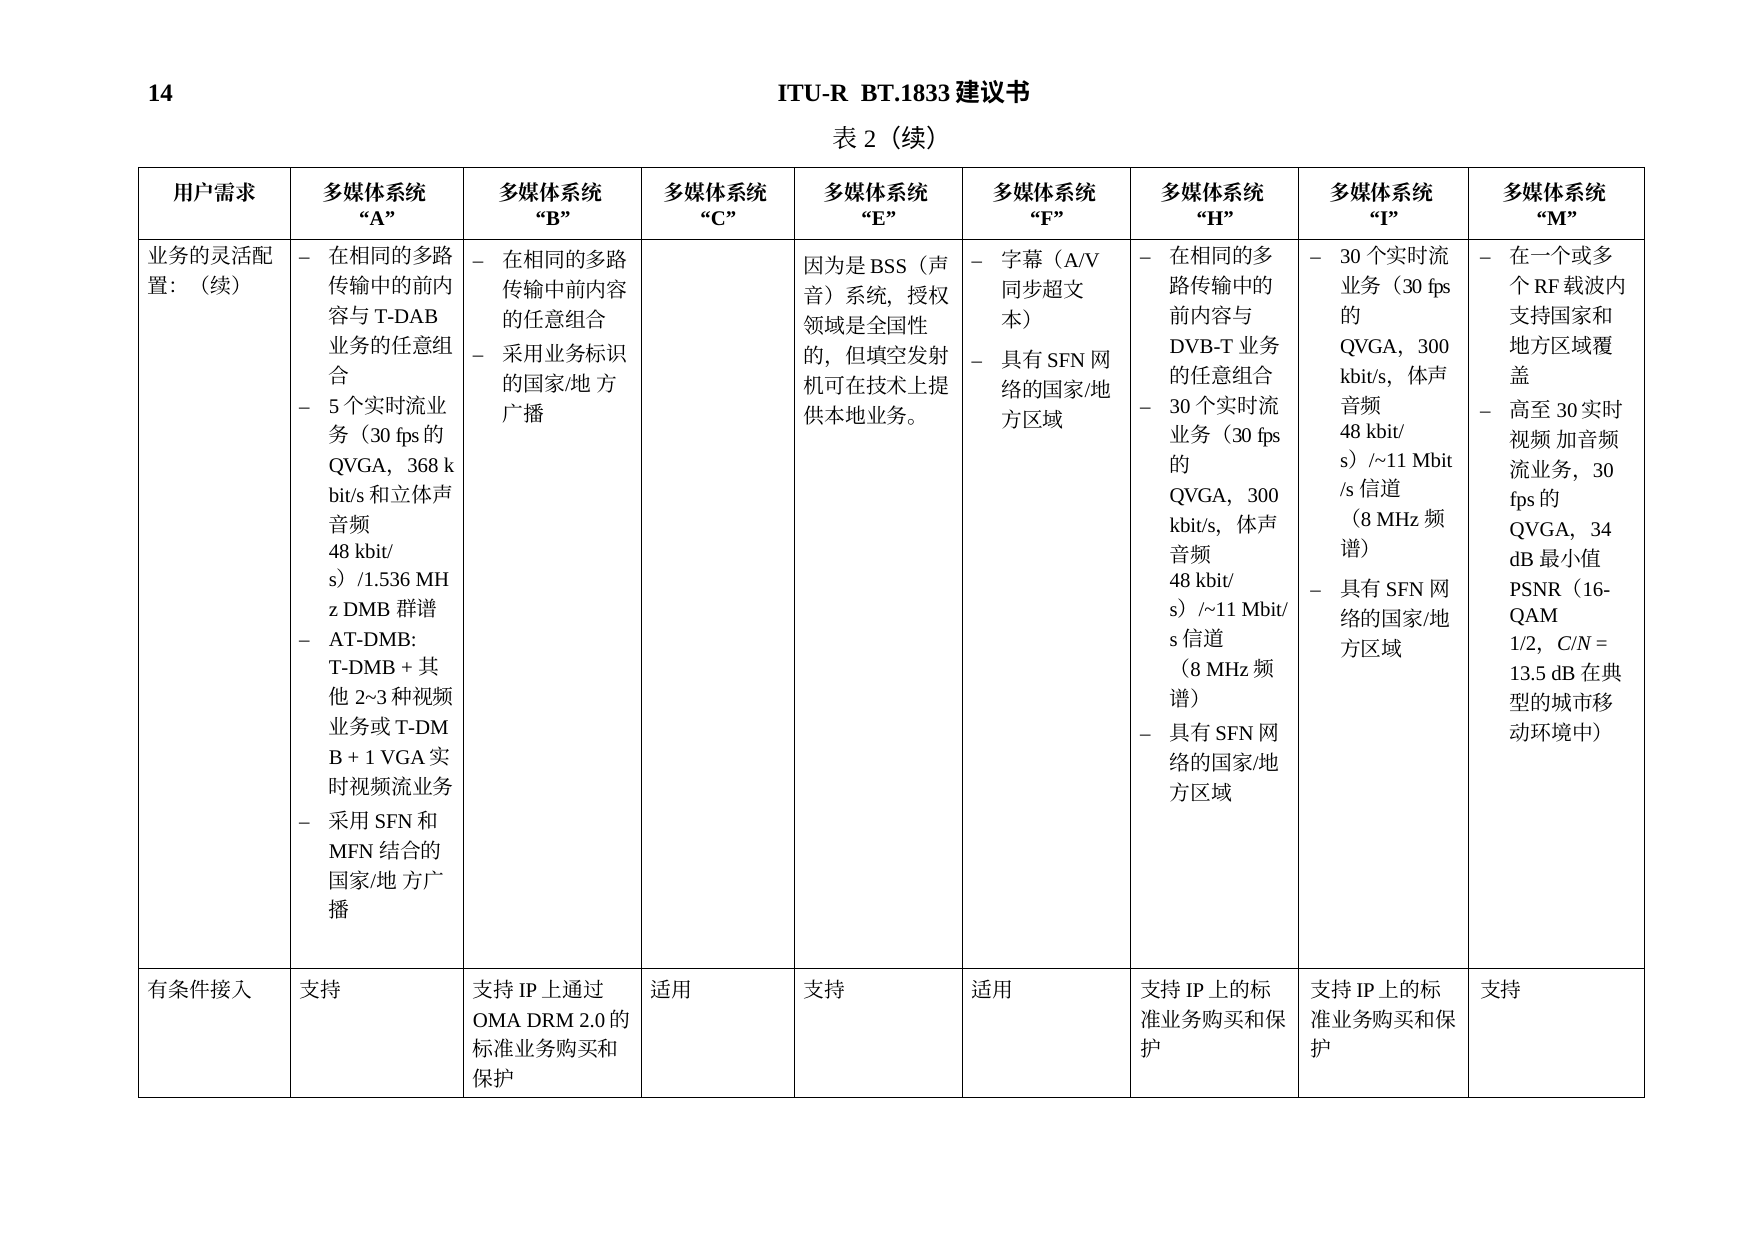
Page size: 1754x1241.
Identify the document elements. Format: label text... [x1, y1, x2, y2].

table_cell 业务的灵活配置：（续） [139, 240, 290, 968]
table_header 多媒体系统 “H” [1131, 168, 1298, 238]
table_cell – 在相同的多路传输中前内容的任意组合 – 采用业务标识的国家/地 方广播 [464, 240, 641, 968]
table_cell 因为是BSS（声音）系统，授权领域是全国性的，但填空发射机可在技术上提供本地业务。 [795, 240, 962, 968]
text 表 2（续） [148, 118, 1636, 154]
table_cell – 30 个实时流业务（30 fps 的QVGA，300 kbit/s，体声音频 48 kbit/s）/~11 Mbit/s 信道（8 MHz 频谱） – 具有SFN 网络的国家/地方区域 [1299, 240, 1468, 968]
table_cell [642, 240, 794, 968]
table_cell – 在一个或多个RF载波内支持国家和地方区域覆盖 – 高至 30实时视频 加音频流业务，30 fps的QVGA，34 dB 最小值PSNR（16-QAM 1/2，C/N = 13.5 dB 在典型的城市移动环境中） [1469, 240, 1644, 968]
table_header 多媒体系统 “E” [795, 168, 962, 238]
table_cell 支持IP上的标准业务购买和保护 [1299, 969, 1468, 1097]
table_header 多媒体系统 “C” [642, 168, 794, 238]
table_cell 适用 [642, 969, 794, 1097]
table_cell 支持 [1469, 969, 1644, 1097]
table_header 用户需求 [139, 168, 290, 238]
table_cell 支持 [291, 969, 463, 1097]
table_cell 支持IP上通过OMA DRM 2.0的标准业务购买和保护 [464, 969, 641, 1097]
table_cell 支持IP上的标准业务购买和保护 [1131, 969, 1298, 1097]
table_header 多媒体系统 “I” [1299, 168, 1468, 238]
table_cell 有条件接入 [139, 969, 290, 1097]
table_cell – 在相同的多路传输中的前内容与T-DAB 业务的任意组合 – 5个实时流业务（30 fps 的QVGA，368 kbit/s 和立体声音频 48 kbit/s）/1.536 MHz DMB 群谱 – AT-DMB: T-DMB + 其他 2~3种视频业务或T-DMB + 1 VGA实时视频流业务 – 采用SFN和MFN 结合的国家/地 方广播 [291, 240, 463, 968]
table_cell – 字幕（A/V同步超文本） – 具有SFN 网络的国家/地方区域 [963, 240, 1130, 968]
table_header 多媒体系统 “F” [963, 168, 1130, 238]
table_header 多媒体系统 “A” [291, 168, 463, 238]
table_header 多媒体系统 “B” [464, 168, 641, 238]
table_cell – 在相同的多路传输中的前内容与DVB-T 业务的任意组合 – 30 个实时流业务（30 fps 的QVGA，300 kbit/s，体声音频 48 kbit/s）/~11 Mbit/s 信道（8 MHz 频谱） – 具有SFN 网络的国家/地方区域 [1131, 240, 1298, 968]
table_cell 支持 [795, 969, 962, 1097]
table_header 多媒体系统 “M” [1469, 168, 1644, 238]
table_cell 适用 [963, 969, 1130, 1097]
